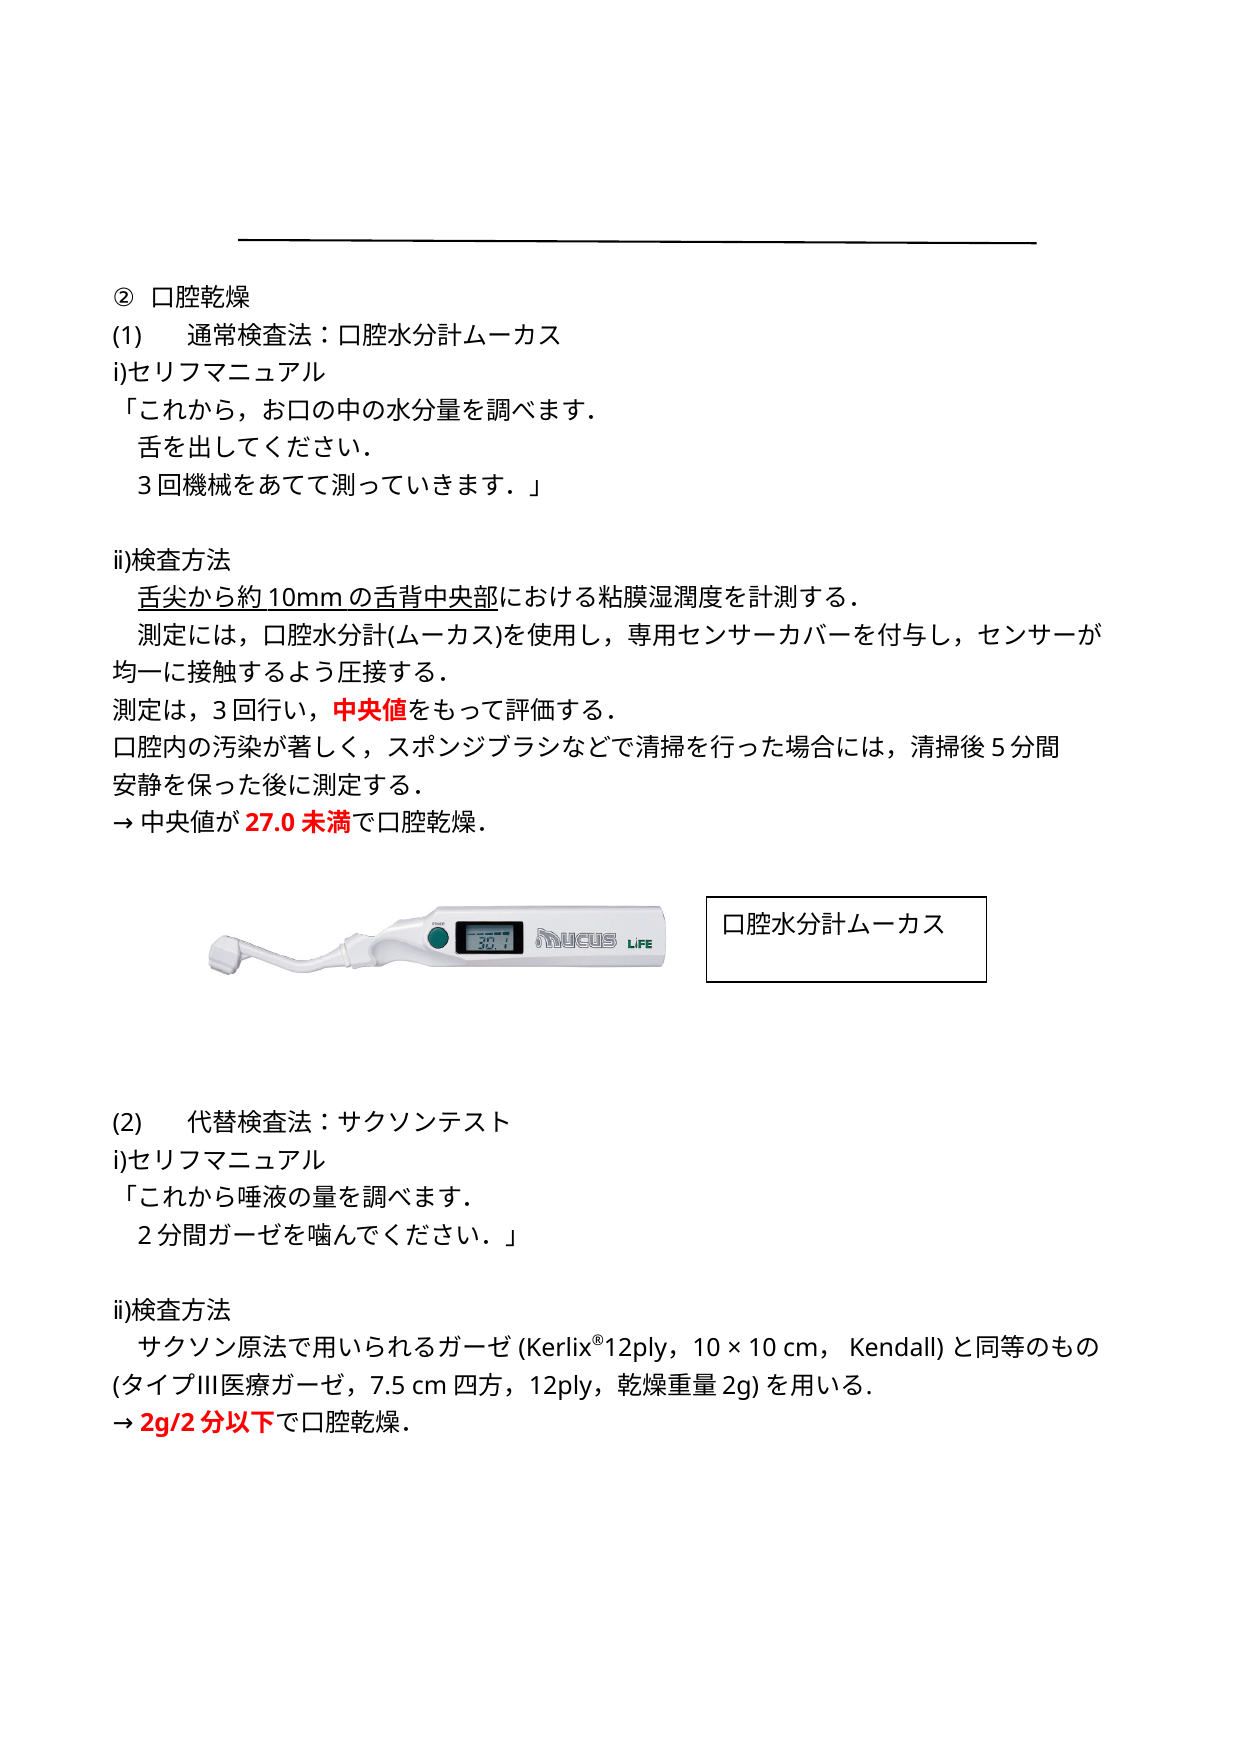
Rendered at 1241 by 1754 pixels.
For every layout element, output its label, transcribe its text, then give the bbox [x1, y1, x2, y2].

text ⅰ)セリフマニュアル [112, 352, 1128, 389]
text 2分間ガーゼを噛んでください．」 [112, 1214, 1128, 1252]
list 通常検査法：口腔水分計ムーカス [112, 314, 1128, 352]
text 3回機械をあてて測っていきます．」 [112, 464, 1128, 502]
text 測定は，3回行い，中央値をもって評価する． [112, 689, 1128, 727]
text ⅰ)セリフマニュアル [112, 1139, 1128, 1177]
text 「これから，お口の中の水分量を調べます． [112, 389, 1128, 427]
text 舌尖から約10mmの舌背中央部における粘膜湿潤度を計測する． [112, 577, 1128, 614]
text ⅱ)検査方法 [112, 1289, 1128, 1327]
list 代替検査法：サクソンテスト [112, 1102, 1128, 1139]
text 安静を保った後に測定する． [112, 764, 1128, 802]
picture [180, 848, 694, 1047]
text 測定には，口腔水分計(ムーカス)を使用し，専用センサーカバーを付与し，センサーが [112, 614, 1128, 652]
text 舌を出してください． [112, 427, 1128, 464]
text サクソン原法で用いられるガーゼ (Kerlix®12ply，10 × 10 cm， Kendall) と同等のもの (タイプⅢ医療ガーゼ，7.5 cm 四方，12ply，乾燥重量2g) を用いる. [112, 1327, 1128, 1402]
list 口腔乾燥 [112, 277, 1128, 314]
text ⅱ)検査方法 [112, 539, 1128, 577]
text → 2g/2分以下で口腔乾燥． [112, 1402, 1128, 1439]
text 均一に接触するよう圧接する． [112, 652, 1128, 689]
text → 中央値が27.0 未満で口腔乾燥． [112, 802, 1128, 839]
text 「これから唾液の量を調べます． [112, 1177, 1128, 1214]
text 口腔内の汚染が著しく，スポンジブラシなどで清掃を行った場合には，清掃後5分間 [112, 727, 1128, 764]
